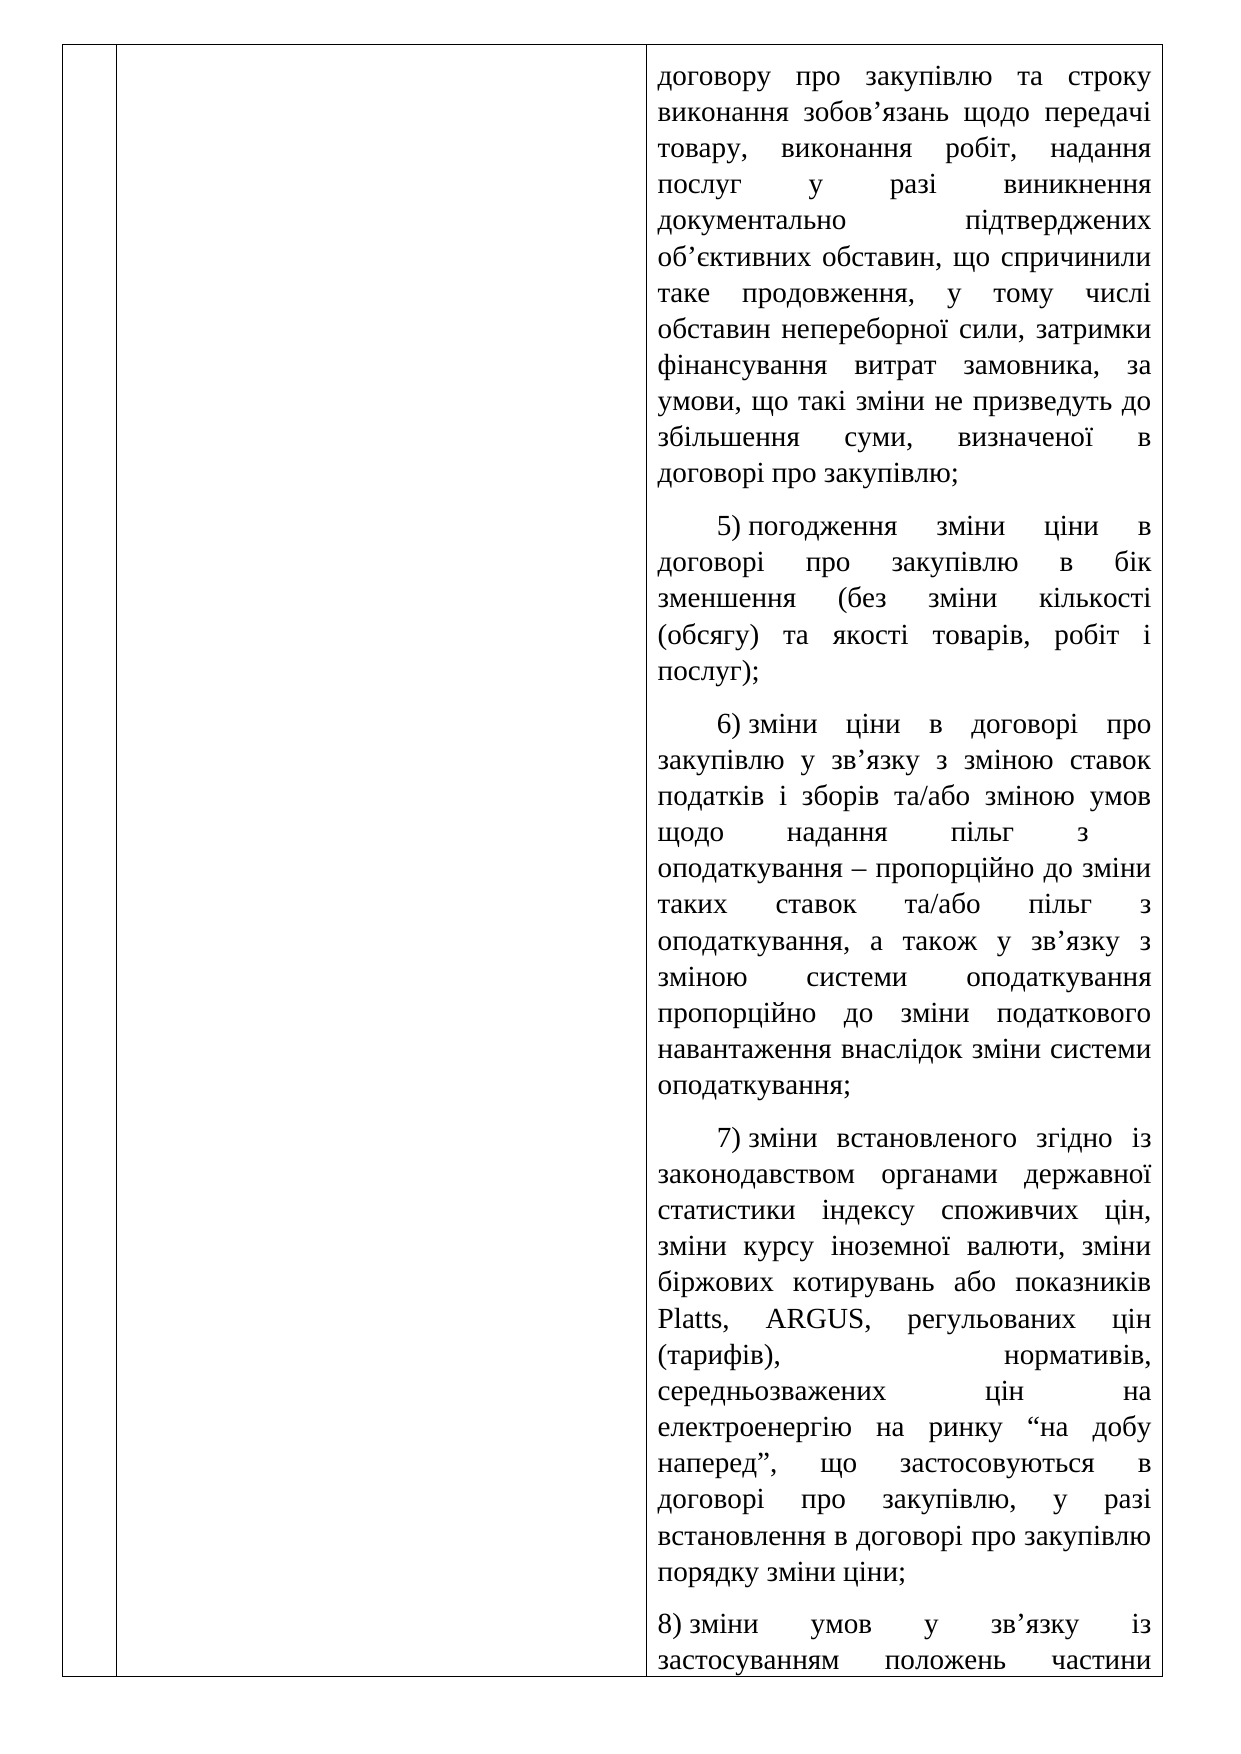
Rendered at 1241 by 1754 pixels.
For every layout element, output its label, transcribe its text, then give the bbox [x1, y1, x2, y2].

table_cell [117, 45, 646, 1676]
table_cell 4 [63, 45, 116, 1676]
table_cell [647, 45, 1162, 1676]
